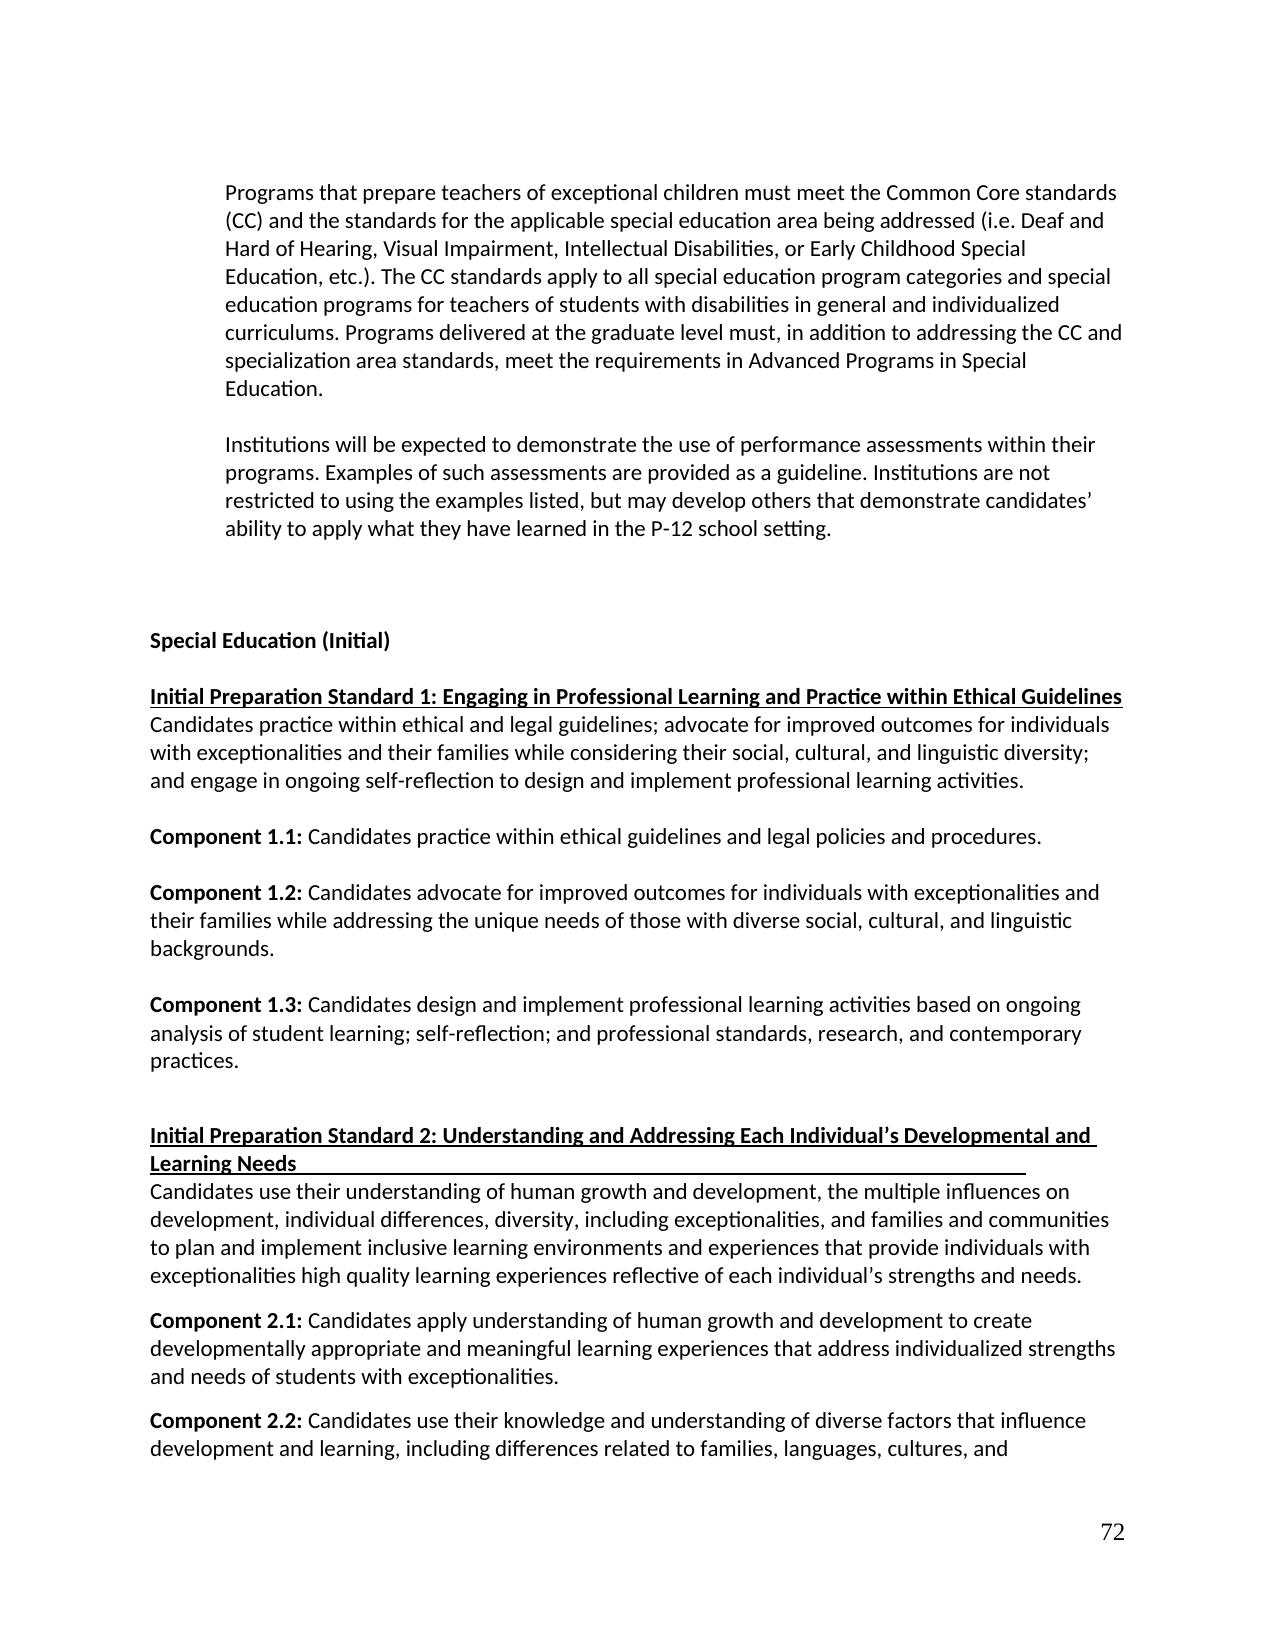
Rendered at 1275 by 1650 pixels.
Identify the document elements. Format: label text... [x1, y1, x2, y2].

text Special Education (Initial) [150, 626, 1125, 654]
text Institutions will be expected to demonstrate the use of performance assessments within their programs. Examples of such assessments are provided as a guideline. Institutions are not restricted to using the examples listed, but may develop others that demonstrate candidates’ ability to apply what they have learned in the P-12 school setting. [225, 430, 1125, 542]
text Component 1.2: Candidates advocate for improved outcomes for individuals with exceptionalities and their families while addressing the unique needs of those with diverse social, cultural, and linguistic backgrounds. [150, 878, 1125, 963]
text Component 1.1: Candidates practice within ethical guidelines and legal policies and procedures. [150, 822, 1125, 851]
text Initial Preparation Standard 2: Understanding and Addressing Each Individual’s Developmental and Learning Needs Candidates use their understanding of human growth and development, the multiple influences on development, individual differences, diversity, including exceptionalities, and families and communities to plan and implement inclusive learning environments and experiences that provide individuals with exceptionalities high quality learning experiences reflective of each individual’s strengths and needs. [150, 1121, 1125, 1289]
text Candidates practice within ethical and legal guidelines; advocate for improved outcomes for individuals with exceptionalities and their families while considering their social, cultural, and linguistic diversity; and engage in ongoing self-reflection to design and implement professional learning activities. [150, 710, 1125, 794]
text Programs that prepare teachers of exceptional children must meet the Common Core standards (CC) and the standards for the applicable special education area being addressed (i.e. Deaf and Hard of Hearing, Visual Impairment, Intellectual Disabilities, or Early Childhood Special Education, etc.). The CC standards apply to all special education program categories and special education programs for teachers of students with disabilities in general and individualized curriculums. Programs delivered at the graduate level must, in addition to addressing the CC and specialization area standards, meet the requirements in Advanced Programs in Special Education. [225, 178, 1125, 402]
text Component 1.3: Candidates design and implement professional learning activities based on ongoing analysis of student learning; self-reflection; and professional standards, research, and contemporary practices. [150, 991, 1125, 1075]
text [150, 1407, 1125, 1463]
text Component 2.1: Candidates apply understanding of human growth and development to create developmentally appropriate and meaningful learning experiences that address individualized strengths and needs of students with exceptionalities. [150, 1306, 1125, 1390]
text Initial Preparation Standard 1: Engaging in Professional Learning and Practice within Ethical Guidelines [150, 682, 1125, 710]
